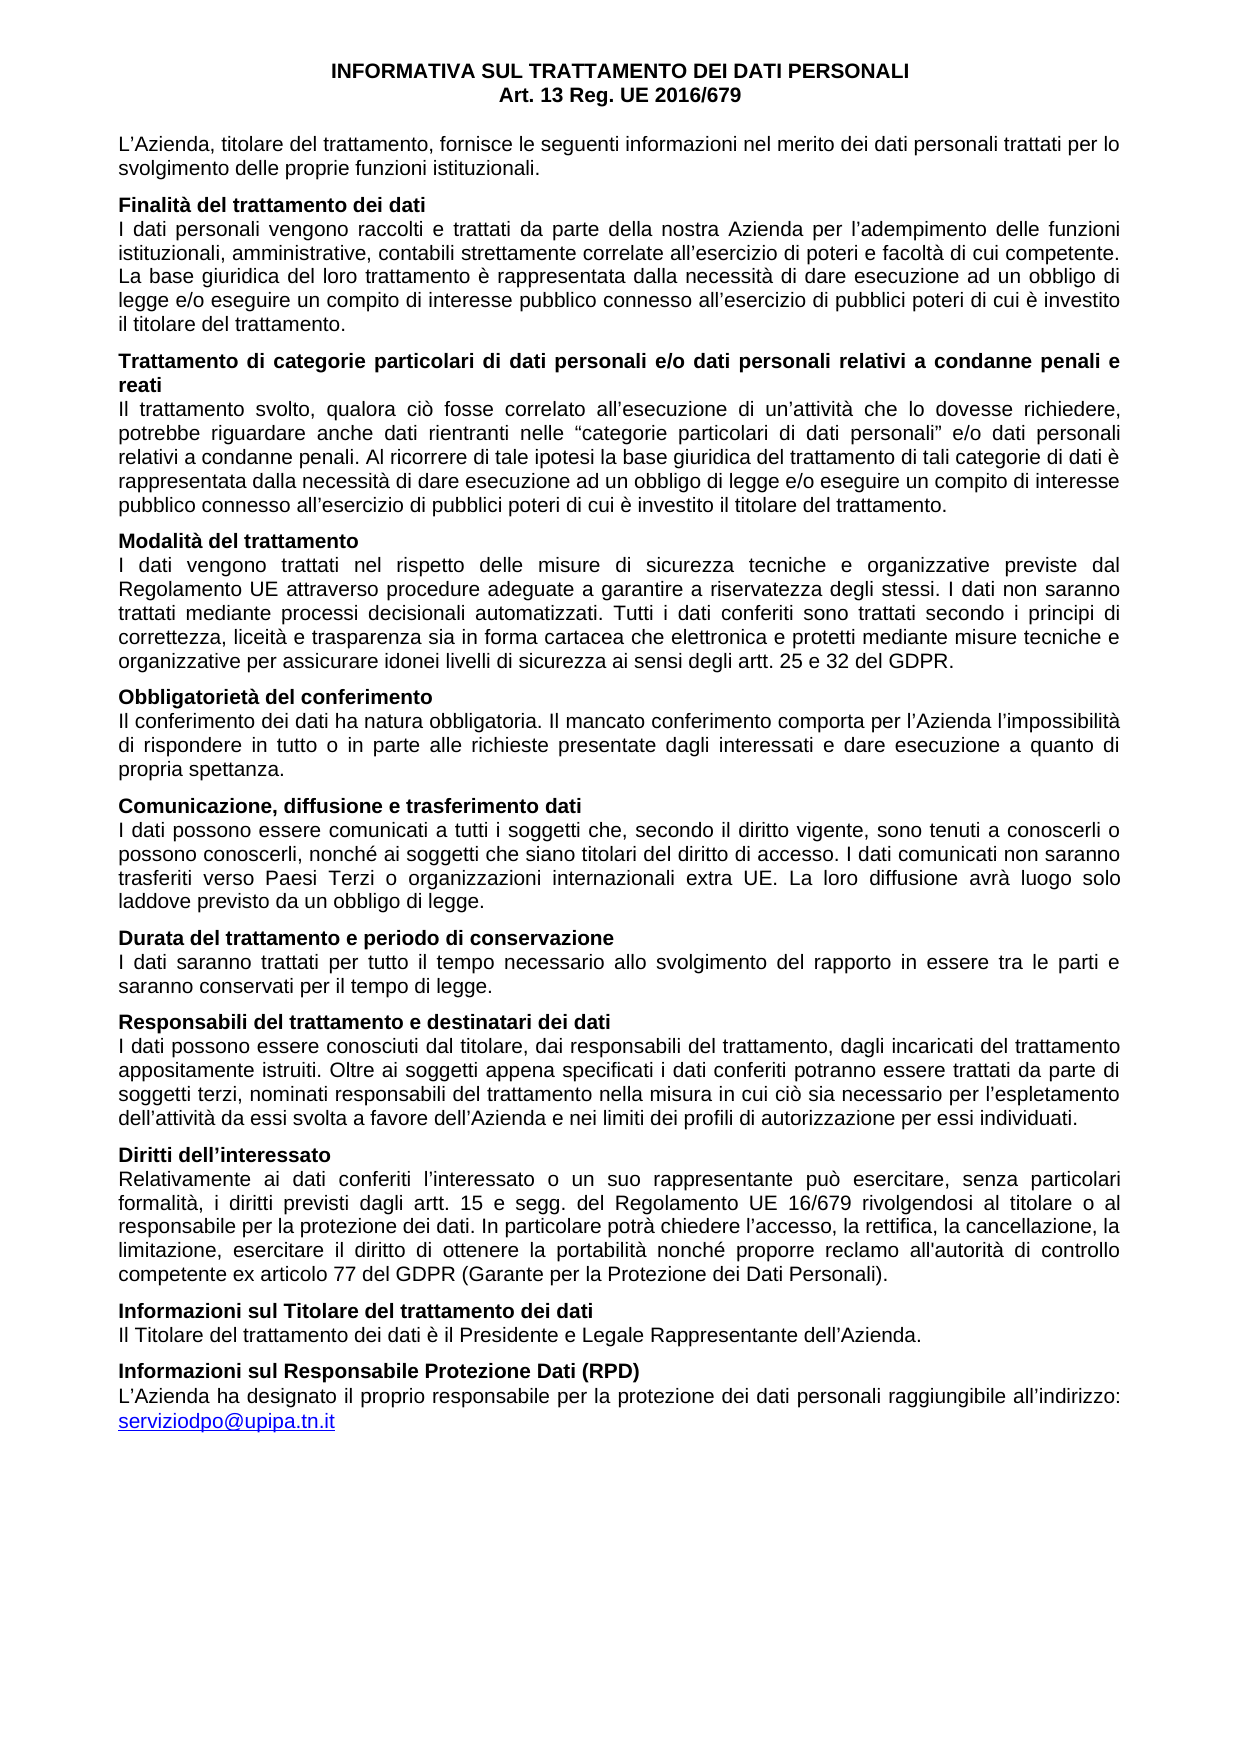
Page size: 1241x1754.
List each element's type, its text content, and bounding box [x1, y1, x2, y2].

text INFORMATIVA SUL TRATTAMENTO DEI DATI PERSONALI [118, 59, 1122, 83]
text Art. 13 Reg. UE 2016/679 [118, 83, 1122, 107]
text Responsabili del trattamento e destinatari dei dati [118, 1010, 1122, 1034]
text I dati vengono trattati nel rispetto delle misure di sicurezza tecniche e organizzative previste dal Regolamento UE attraverso procedure adeguate a garantire a riservatezza degli stessi. I dati non saranno trattati mediante processi decisionali automatizzati. Tutti i dati conferiti sono trattati secondo i principi di correttezza, liceità e trasparenza sia in forma cartacea che elettronica e protetti mediante misure tecniche e organizzative per assicurare idonei livelli di sicurezza ai sensi degli artt. 25 e 32 del GDPR. [118, 553, 1122, 673]
text Il trattamento svolto, qualora ciò fosse correlato all’esecuzione di un’attività che lo dovesse richiedere, potrebbe riguardare anche dati rientranti nelle “categorie particolari di dati personali” e/o dati personali relativi a condanne penali. Al ricorrere di tale ipotesi la base giuridica del trattamento di tali categorie di dati è rappresentata dalla necessità di dare esecuzione ad un obbligo di legge e/o eseguire un compito di interesse pubblico connesso all’esercizio di pubblici poteri di cui è investito il titolare del trattamento. [118, 397, 1122, 516]
text Trattamento di categorie particolari di dati personali e/o dati personali relativi a condanne penali e reati [118, 349, 1122, 397]
text L’Azienda ha designato il proprio responsabile per la protezione dei dati personali raggiungibile all’indirizzo: serviziodpo@upipa.tn.it [118, 1383, 1122, 1433]
text Il Titolare del trattamento dei dati è il Presidente e Legale Rappresentante dell’Azienda. [118, 1323, 1122, 1347]
text Comunicazione, diffusione e trasferimento dati [118, 793, 1122, 817]
text Informazioni sul Responsabile Protezione Dati (RPD) [118, 1359, 1122, 1383]
text Diritti dell’interessato [118, 1142, 1122, 1166]
text I dati saranno trattati per tutto il tempo necessario allo svolgimento del rapporto in essere tra le parti e saranno conservati per il tempo di legge. [118, 950, 1122, 998]
text I dati personali vengono raccolti e trattati da parte della nostra Azienda per l’adempimento delle funzioni istituzionali, amministrative, contabili strettamente correlate all’esercizio di poteri e facoltà di cui competente. La base giuridica del loro trattamento è rappresentata dalla necessità di dare esecuzione ad un obbligo di legge e/o eseguire un compito di interesse pubblico connesso all’esercizio di pubblici poteri di cui è investito il titolare del trattamento. [118, 216, 1122, 336]
text Finalità del trattamento dei dati [118, 192, 1122, 216]
text Obbligatorietà del conferimento [118, 685, 1122, 709]
text Relativamente ai dati conferiti l’interessato o un suo rappresentante può esercitare, senza particolari formalità, i diritti previsti dagli artt. 15 e segg. del Regolamento UE 16/679 rivolgendosi al titolare o al responsabile per la protezione dei dati. In particolare potrà chiedere l’accesso, la rettifica, la cancellazione, la limitazione, esercitare il diritto di ottenere la portabilità nonché proporre reclamo all'autorità di controllo competente ex articolo 77 del GDPR (Garante per la Protezione dei Dati Personali). [118, 1166, 1122, 1286]
text I dati possono essere conosciuti dal titolare, dai responsabili del trattamento, dagli incaricati del trattamento appositamente istruiti. Oltre ai soggetti appena specificati i dati conferiti potranno essere trattati da parte di soggetti terzi, nominati responsabili del trattamento nella misura in cui ciò sia necessario per l’espletamento dell’attività da essi svolta a favore dell’Azienda e nei limiti dei profili di autorizzazione per essi individuati. [118, 1034, 1122, 1130]
text Modalità del trattamento [118, 529, 1122, 553]
text I dati possono essere comunicati a tutti i soggetti che, secondo il diritto vigente, sono tenuti a conoscerli o possono conoscerli, nonché ai soggetti che siano titolari del diritto di accesso. I dati comunicati non saranno trasferiti verso Paesi Terzi o organizzazioni internazionali extra UE. La loro diffusione avrà luogo solo laddove previsto da un obbligo di legge. [118, 817, 1122, 913]
text Durata del trattamento e periodo di conservazione [118, 926, 1122, 950]
text L’Azienda, titolare del trattamento, fornisce le seguenti informazioni nel merito dei dati personali trattati per lo svolgimento delle proprie funzioni istituzionali. [118, 132, 1122, 180]
text Il conferimento dei dati ha natura obbligatoria. Il mancato conferimento comporta per l’Azienda l’impossibilità di rispondere in tutto o in parte alle richieste presentate dagli interessati e dare esecuzione a quanto di propria spettanza. [118, 709, 1122, 781]
text Informazioni sul Titolare del trattamento dei dati [118, 1299, 1122, 1323]
